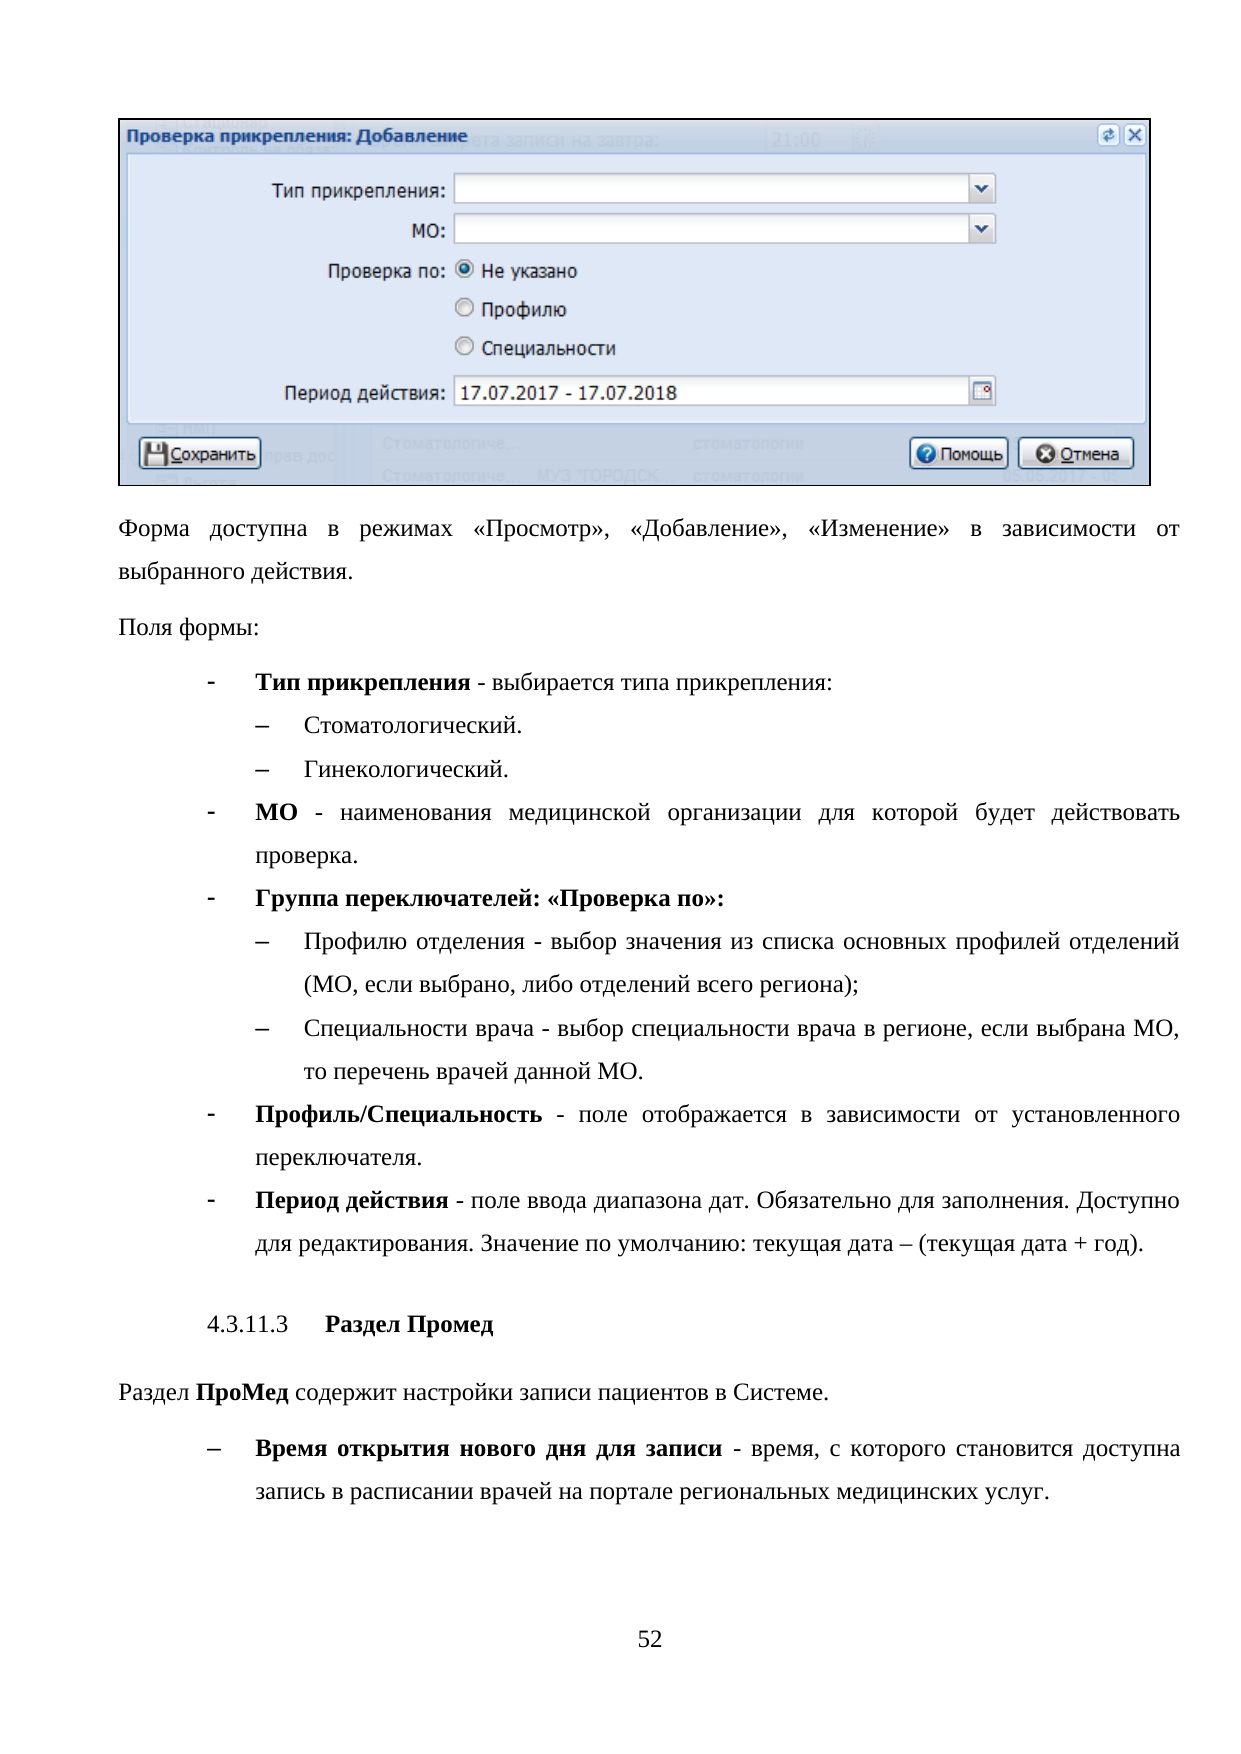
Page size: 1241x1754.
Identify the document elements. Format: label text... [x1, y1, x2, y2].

list Профиль/Специальность - поле отображается в зависимости от установленного переключателя. [207, 1099, 1181, 1171]
list МО - наименования медицинской организации для которой будет действовать проверка. [207, 797, 1181, 869]
list Гинекологический. [255, 754, 1181, 783]
list Группа переключателей: «Проверка по»: [207, 883, 1181, 912]
text Раздел ПроМед содержит настройки записи пациентов в Системе. [118, 1377, 1181, 1406]
list Период действия - поле ввода диапазона дат. Обязательно для заполнения. Доступно для редактирования. Значение по умолчанию: текущая дата – (текущая дата + год). [207, 1185, 1181, 1257]
list Время открытия нового дня для записи - время, с которого становится доступна запись в расписании врачей на портале региональных медицинских услуг. [207, 1433, 1181, 1505]
text Поля формы: [118, 612, 1181, 641]
list Специальности врача - выбор специальности врача в регионе, если выбрана МО, то перечень врачей данной МО. [255, 1013, 1181, 1085]
text Форма доступна в режимах «Просмотр», «Добавление», «Изменение» в зависимости от выбранного действия. [118, 513, 1181, 585]
subtitle Раздел Промед [207, 1309, 1181, 1338]
list Тип прикрепления - выбирается типа прикрепления: [207, 667, 1181, 696]
list Профилю отделения - выбор значения из списка основных профилей отделений (МО, если выбрано, либо отделений всего региона); [255, 926, 1181, 998]
list Стоматологический. [255, 711, 1181, 739]
picture [120, 120, 1149, 485]
